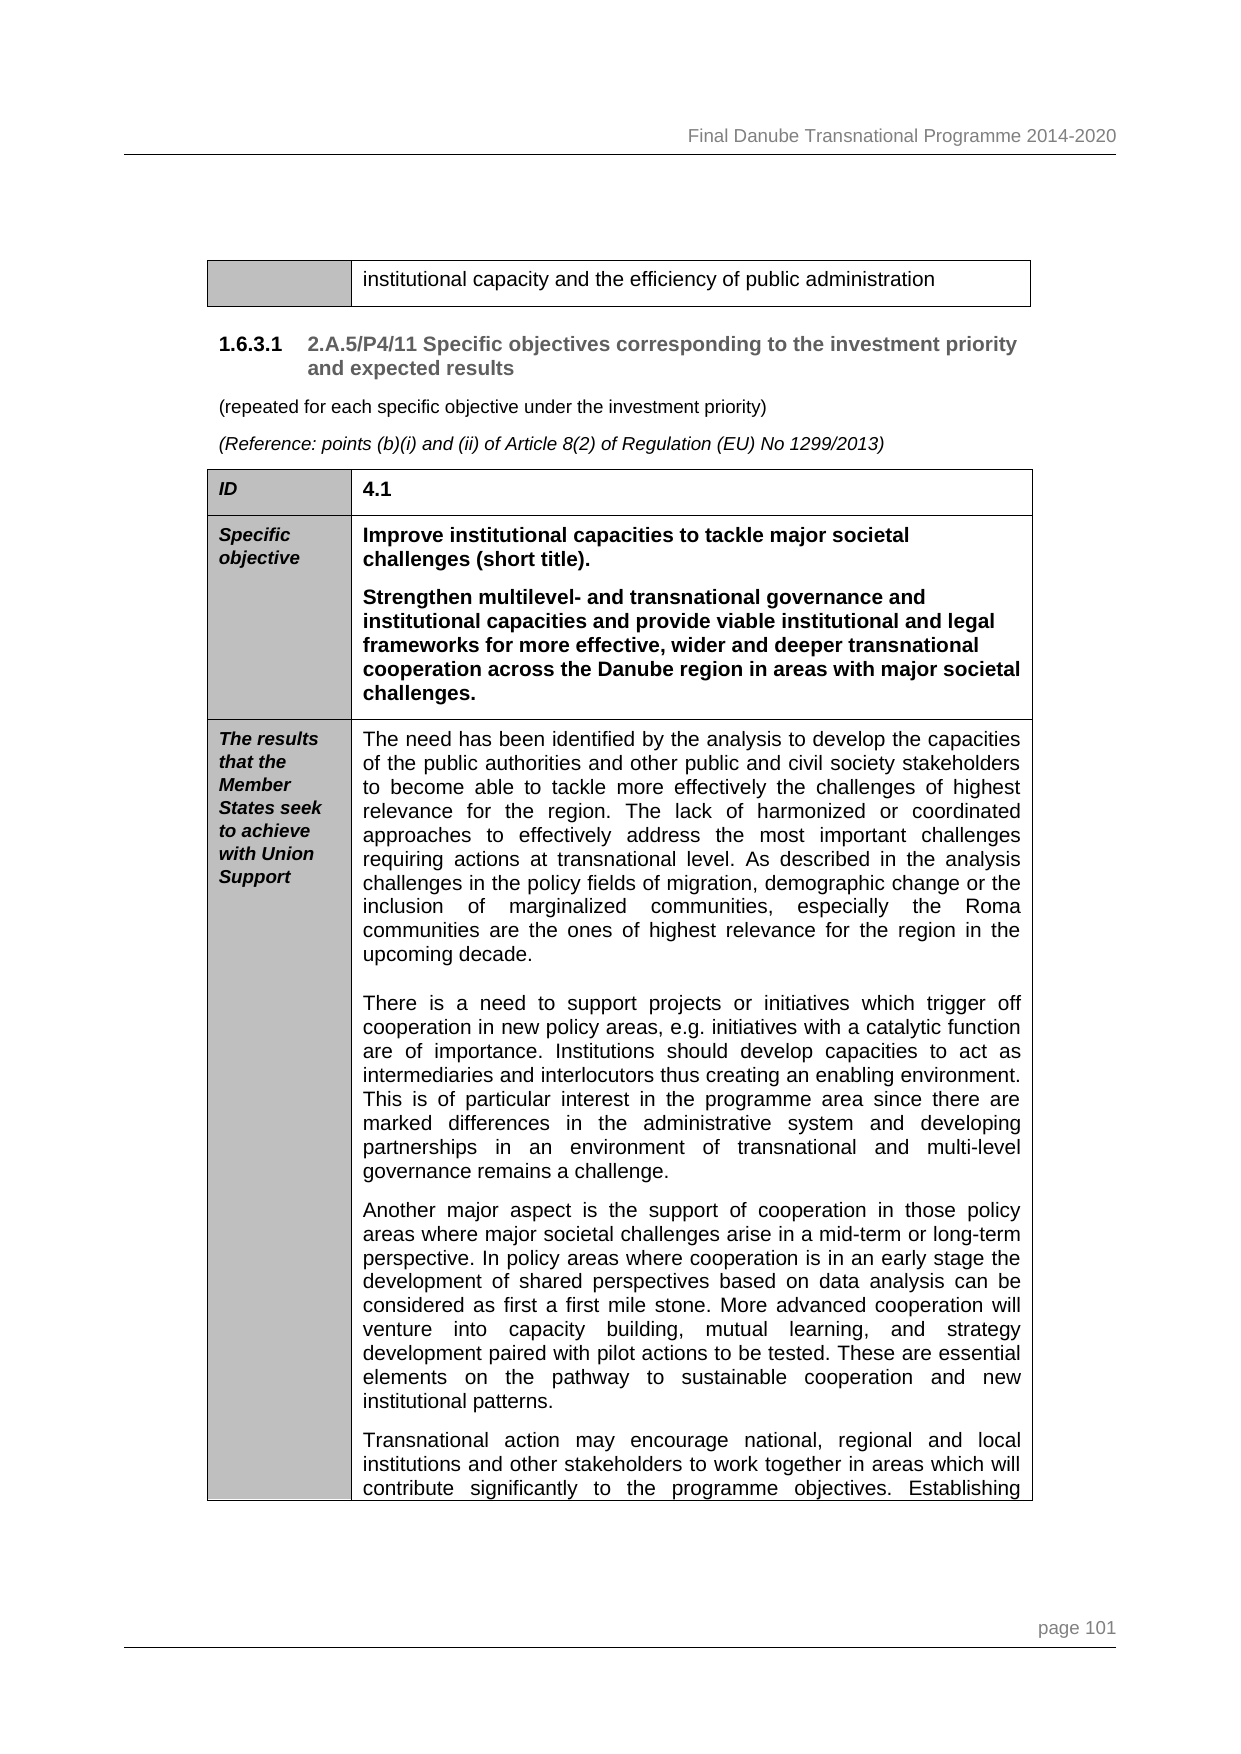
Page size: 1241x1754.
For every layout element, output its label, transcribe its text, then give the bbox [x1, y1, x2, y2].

table_header ID [208, 470, 351, 515]
text (repeated for each specific objective under the investment priority) [218, 394, 1022, 417]
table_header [352, 261, 1030, 306]
table_header 4.1 [352, 470, 1032, 515]
text 2.A.5/P4/11 Specific objectives corresponding to the investment priority and expected results [218, 332, 1022, 380]
table_cell Improve institutional capacities to tackle major societal challenges (short title). Strengthen multilevel- and transnational governance and institutional capacities and provide viable institutional and legal frameworks for more effective, wider and deeper transnational cooperation across the Danube region in areas with major societal challenges. [352, 516, 1032, 719]
text (Reference: points (b)(i) and (ii) of Article 8(2) of Regulation (EU) No 1299/2013) [218, 432, 1022, 455]
table_cell Specific objective [208, 516, 351, 719]
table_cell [208, 720, 351, 1499]
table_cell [352, 720, 1032, 1499]
table_header Investment priority [208, 261, 351, 306]
